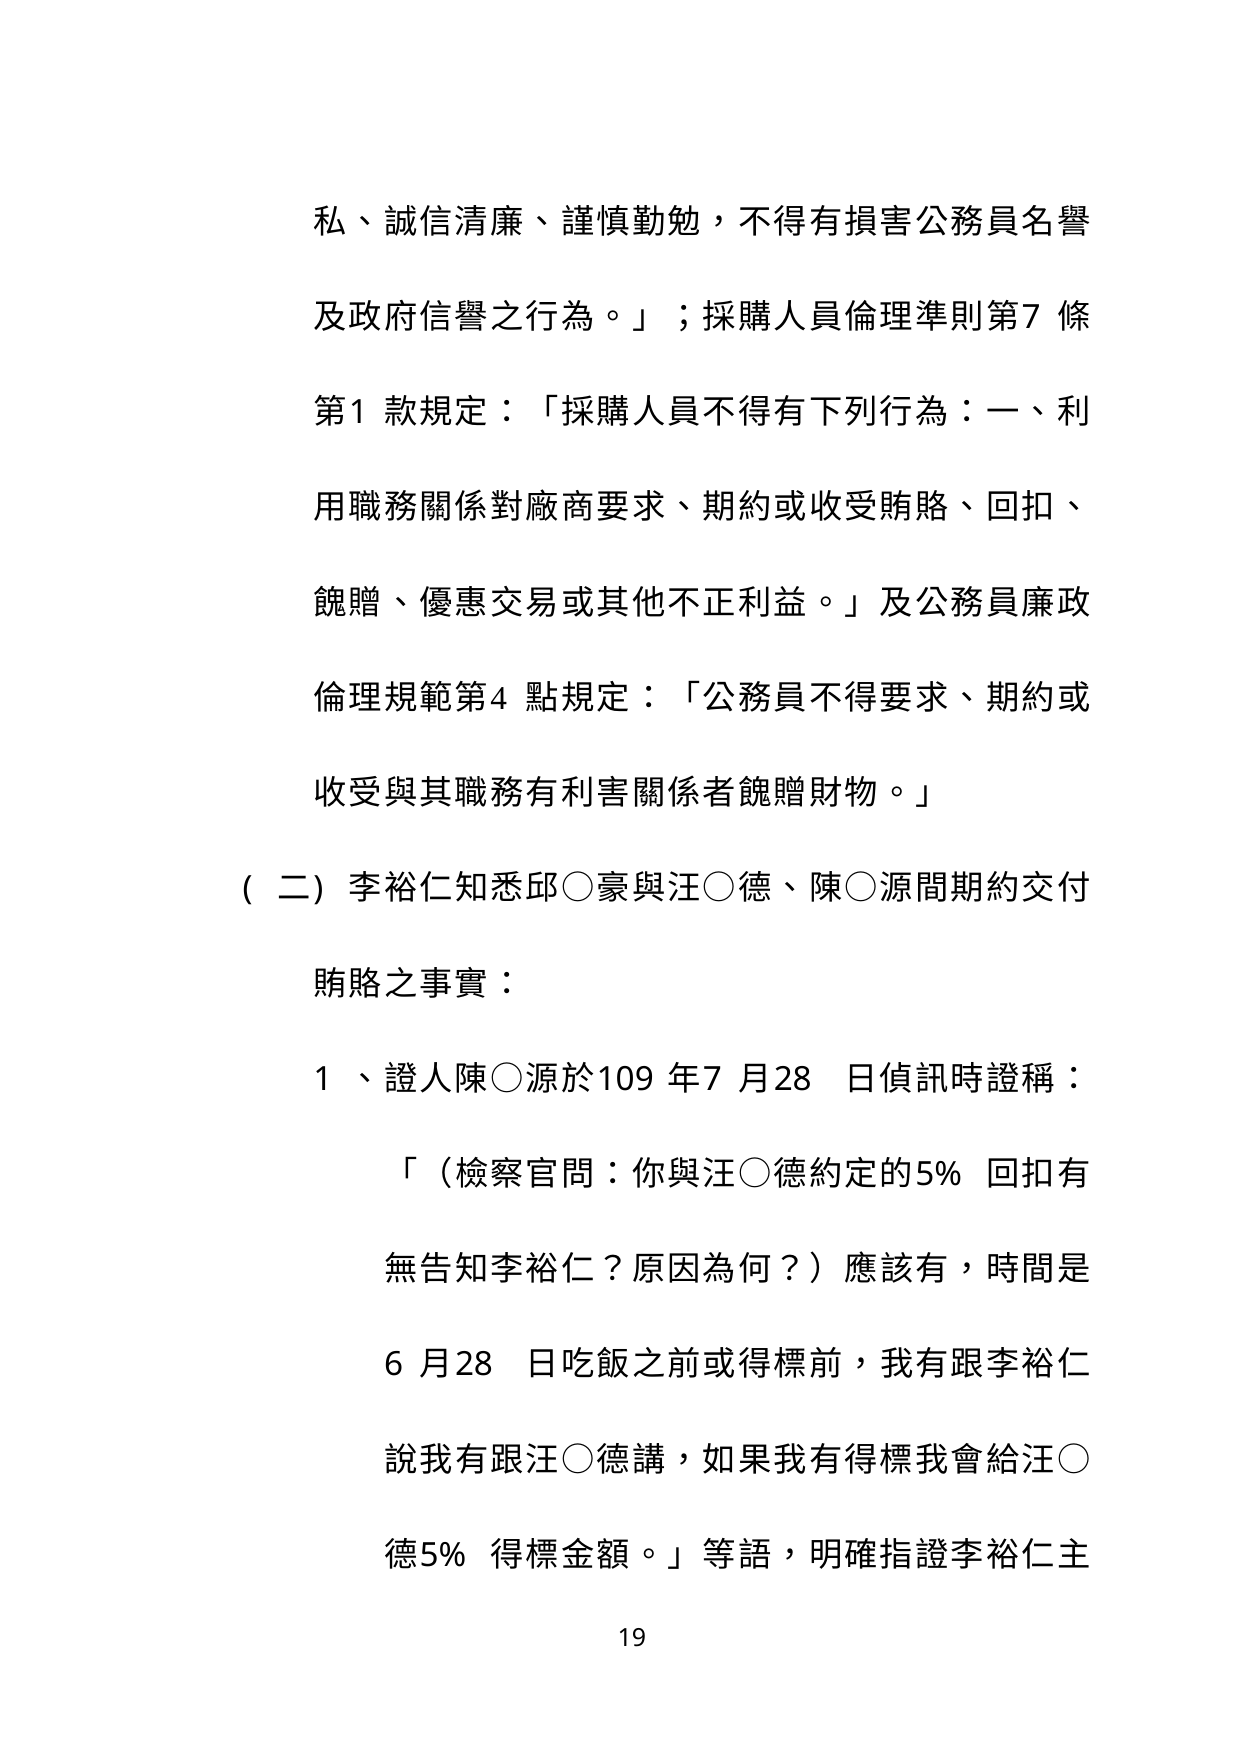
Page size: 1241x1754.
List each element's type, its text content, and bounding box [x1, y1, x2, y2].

subtitle 李裕仁知悉邱○豪與汪○德、陳○源間期約交付賄賂之事實： [242, 838, 1092, 1028]
